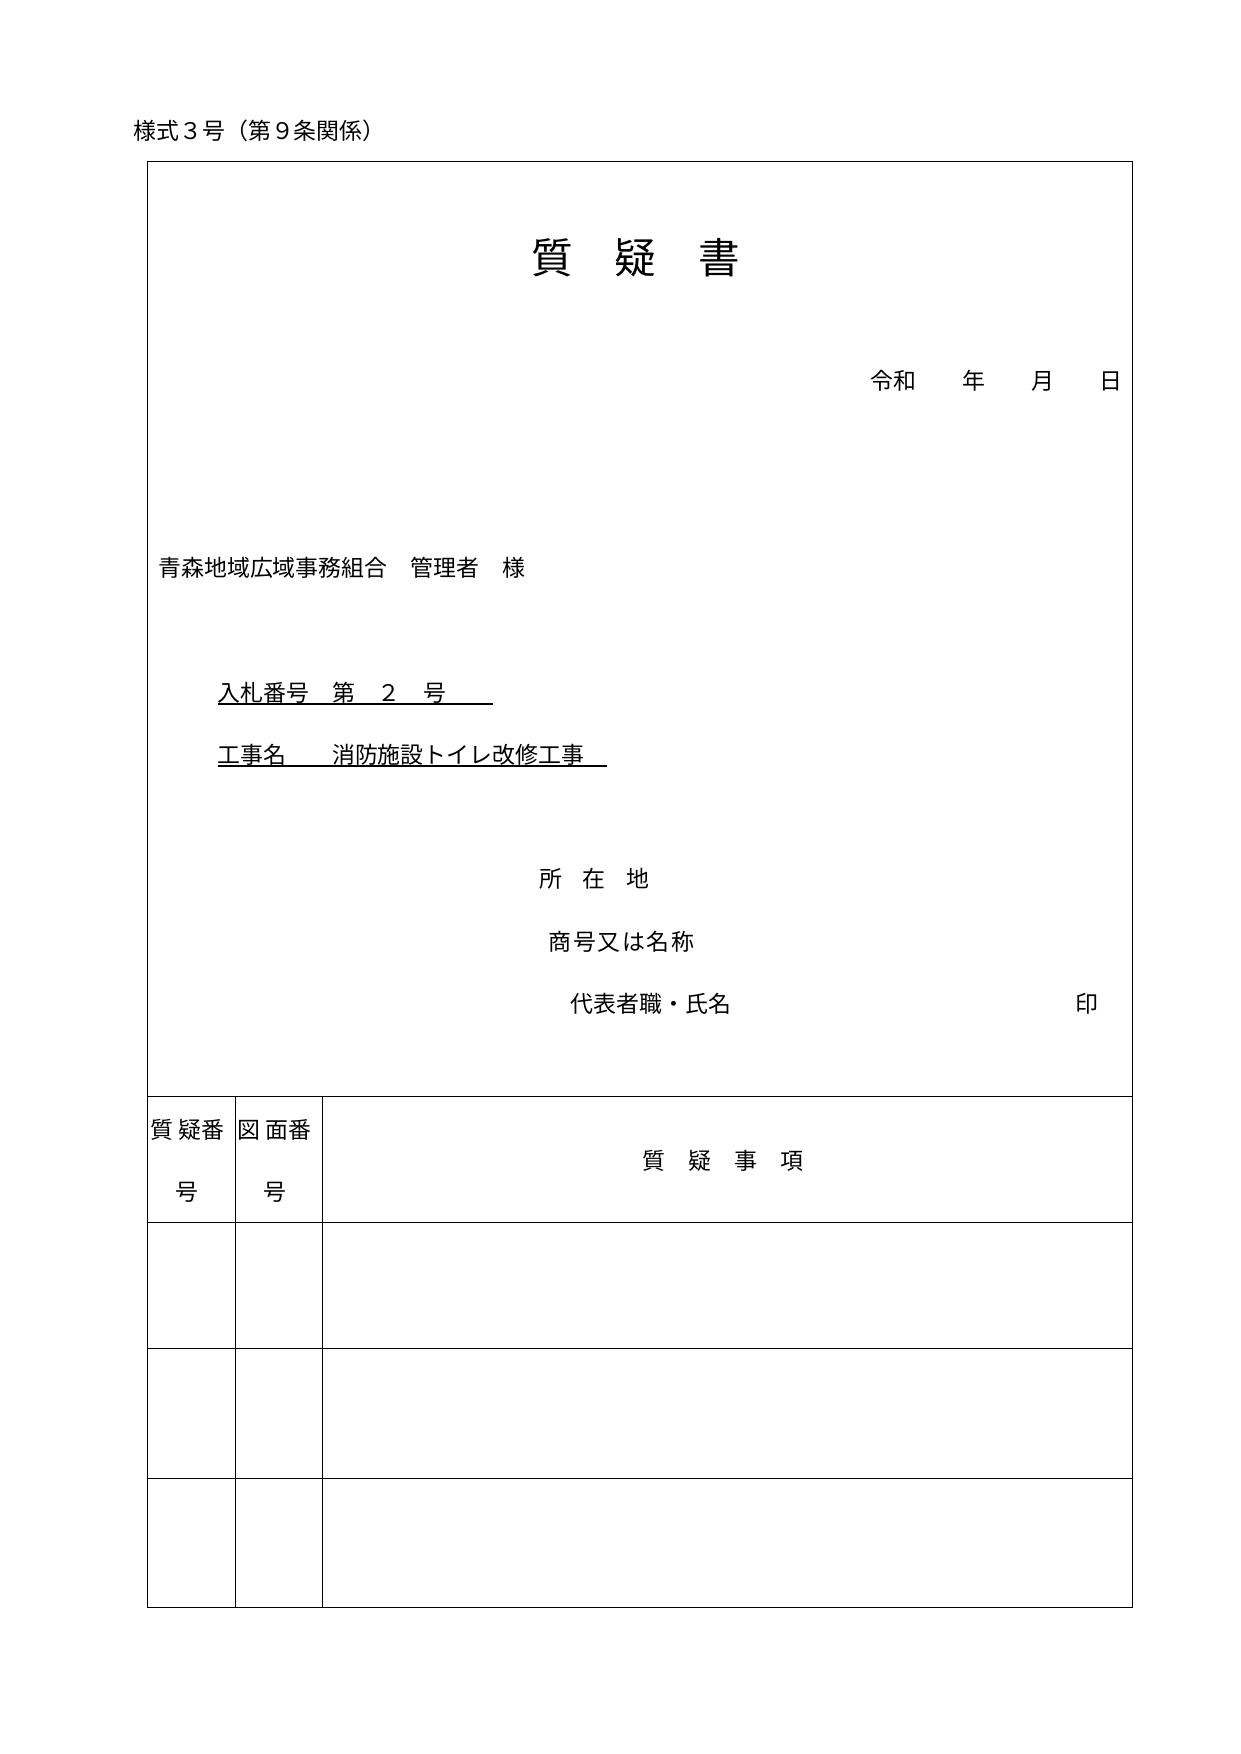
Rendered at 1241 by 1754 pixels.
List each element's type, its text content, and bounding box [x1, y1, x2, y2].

table_cell 質 疑番 号 [148, 1097, 235, 1222]
table_cell 質 疑 事 項 [323, 1097, 1132, 1222]
table_cell 図 面番 号 [236, 1097, 322, 1222]
table_cell [148, 1479, 235, 1607]
table_cell [323, 1349, 1132, 1478]
table_cell [148, 1223, 235, 1348]
table_cell [323, 1479, 1132, 1607]
table_cell [236, 1479, 322, 1607]
table_cell [236, 1349, 322, 1478]
table_cell [148, 1349, 235, 1478]
table_header 質 疑 書 令和 年 月 日 青森地域広域事務組合 管理者 様 入札番号 第 ２ 号 工事名 消防施設トイレ改修工事 所在地 商号又は名称 代表者職・氏名 印 [148, 162, 1132, 1096]
text 様式３号（第９条関係） [133, 98, 1104, 161]
table_cell [323, 1223, 1132, 1348]
table_cell [236, 1223, 322, 1348]
